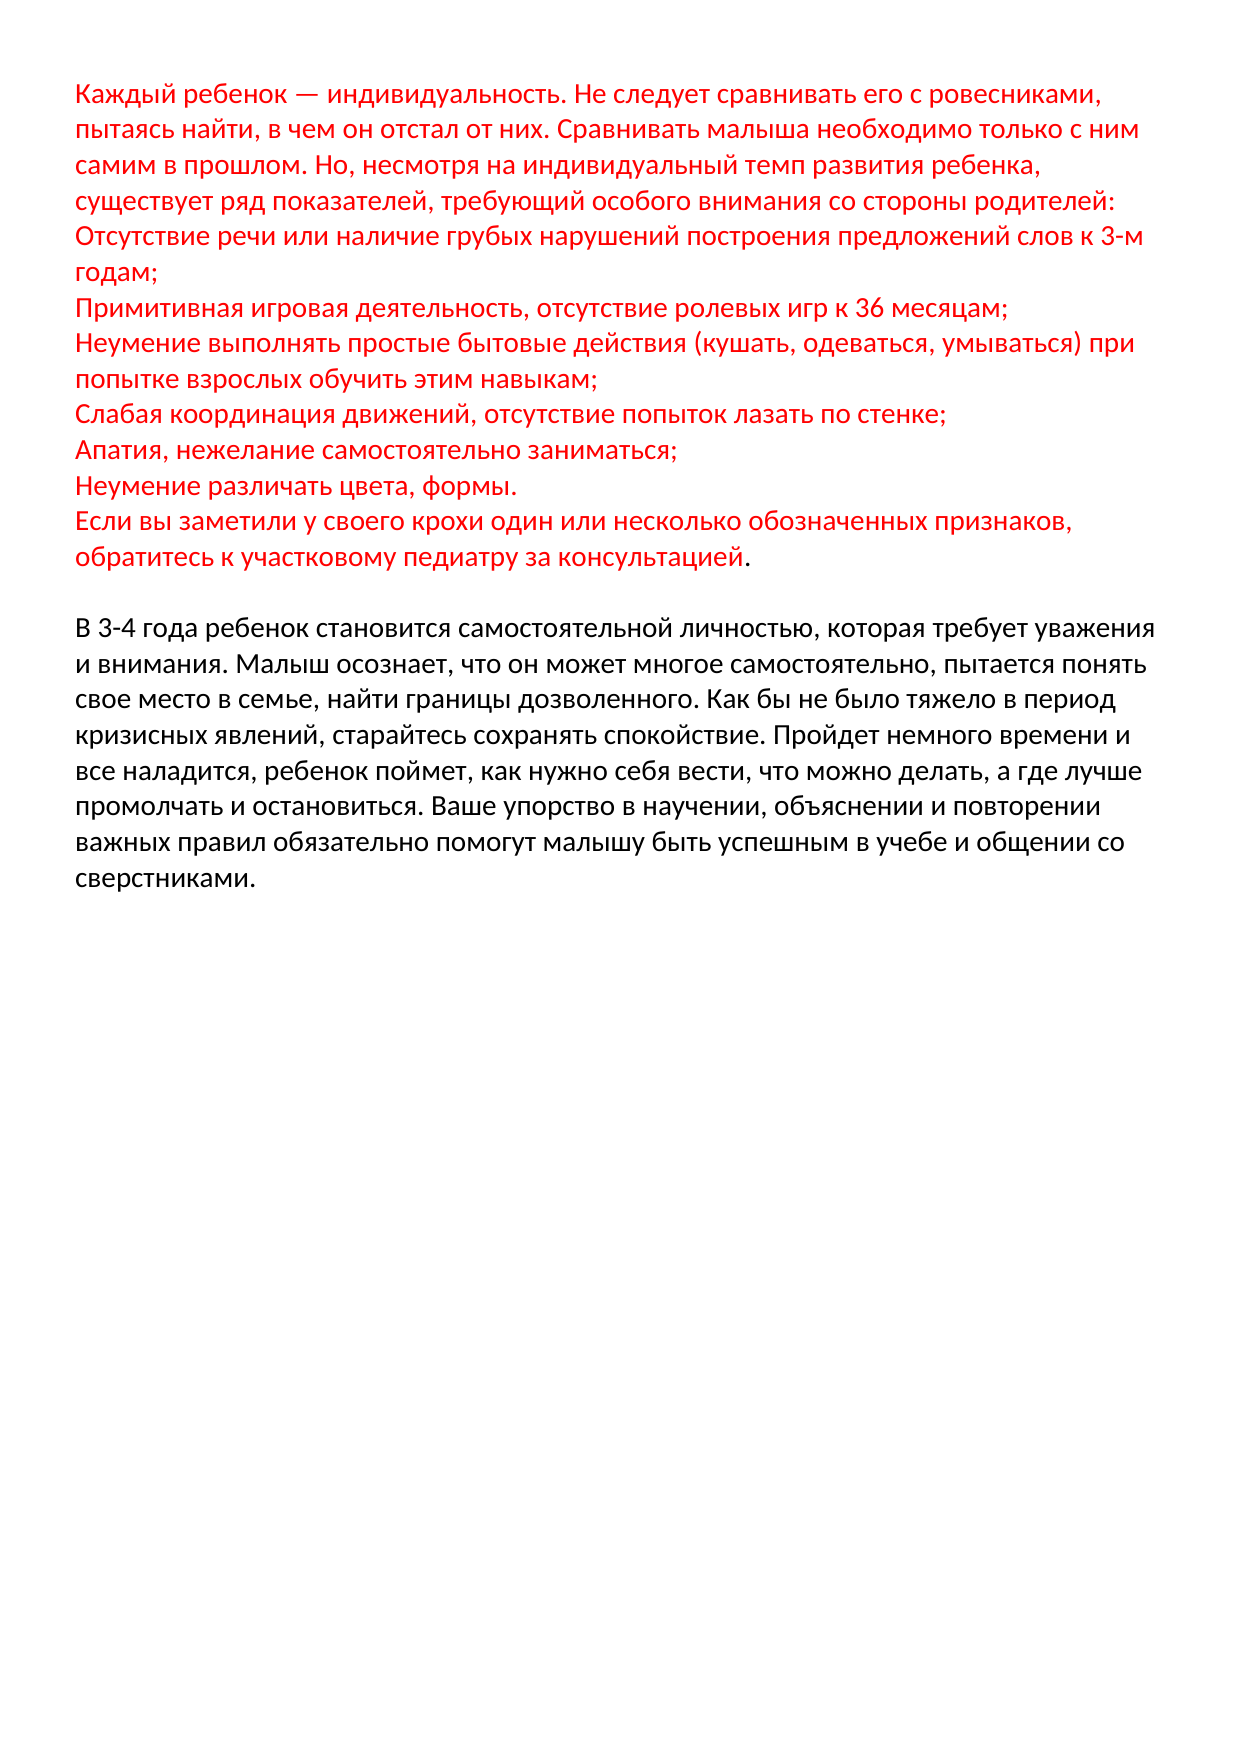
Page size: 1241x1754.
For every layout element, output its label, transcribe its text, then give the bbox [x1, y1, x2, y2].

text Неумение различать цвета, формы. [75, 467, 1165, 502]
text Слабая координация движений, отсутствие попыток лазать по стенке; [75, 396, 1165, 431]
text Отсутствие речи или наличие грубых нарушений построения предложений слов к 3-м годам; [75, 217, 1165, 289]
text Неумение выполнять простые бытовые действия (кушать, одеваться, умываться) при попытке взрослых обучить этим навыкам; [75, 324, 1165, 396]
text Апатия, нежелание самостоятельно заниматься; [75, 431, 1165, 467]
text Примитивная игровая деятельность, отсутствие ролевых игр к 36 месяцам; [75, 289, 1165, 324]
text Если вы заметили у своего крохи один или несколько обозначенных признаков, обратитесь к участковому педиатру за консультацией. [75, 502, 1165, 574]
text Каждый ребенок — индивидуальность. Не следует сравнивать его с ровесниками, пытаясь найти, в чем он отстал от них. Сравнивать малыша необходимо только с ним самим в прошлом. Но, несмотря на индивидуальный темп развития ребенка, существует ряд показателей, требующий особого внимания со стороны родителей: [75, 75, 1165, 217]
text В 3-4 года ребенок становится самостоятельной личностью, которая требует уважения и внимания. Малыш осознает, что он может многое самостоятельно, пытается понять свое место в семье, найти границы дозволенного. Как бы не было тяжело в период кризисных явлений, старайтесь сохранять спокойствие. Пройдет немного времени и все наладится, ребенок поймет, как нужно себя вести, что можно делать, а где лучше промолчать и остановиться. Ваше упорство в научении, объяснении и повторении важных правил обязательно помогут малышу быть успешным в учебе и общении со сверстниками. [75, 609, 1165, 894]
